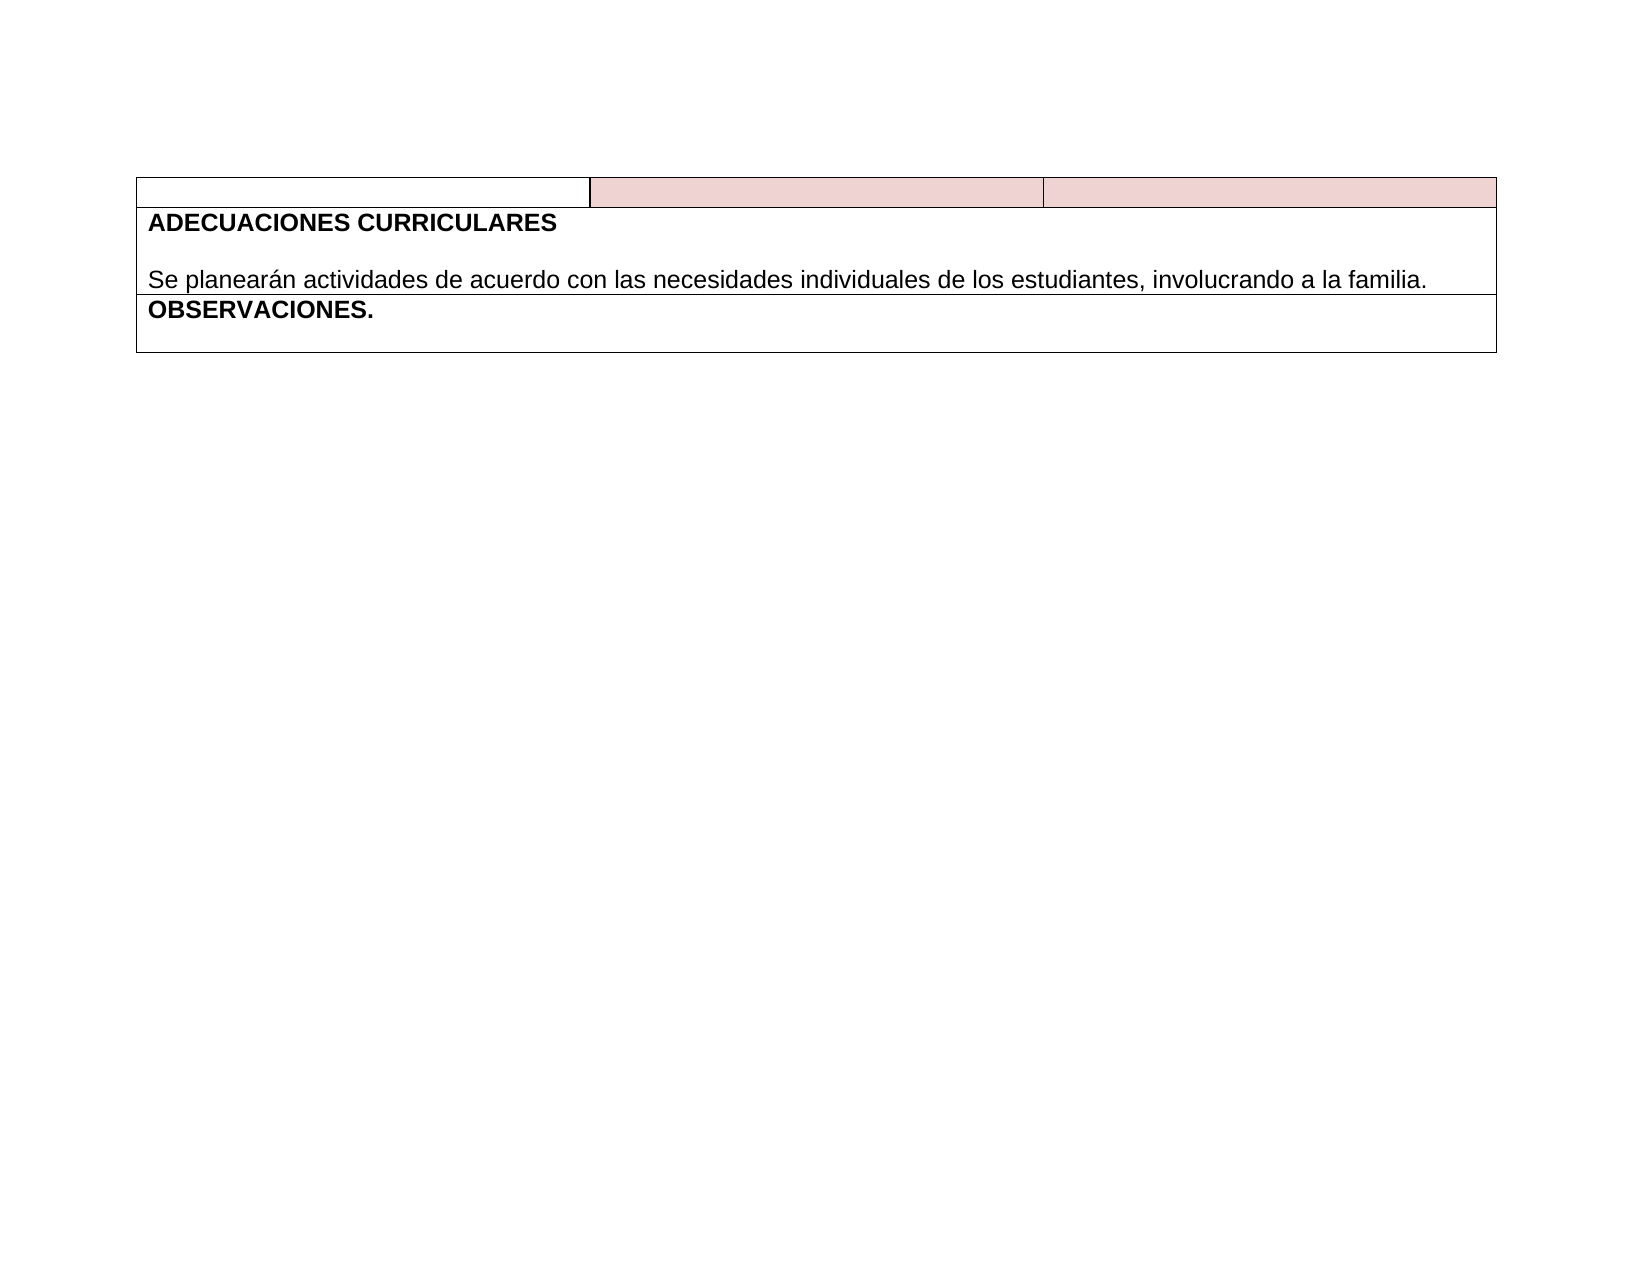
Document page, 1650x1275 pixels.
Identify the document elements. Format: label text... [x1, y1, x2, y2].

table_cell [591, 178, 1043, 207]
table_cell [1044, 178, 1496, 207]
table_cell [137, 178, 589, 207]
table_cell OBSERVACIONES. [137, 295, 1496, 352]
table_cell ADECUACIONES CURRICULARES Se planearán actividades de acuerdo con las necesidades individuales de los estudiantes, involucrando a la familia. [137, 208, 1496, 294]
